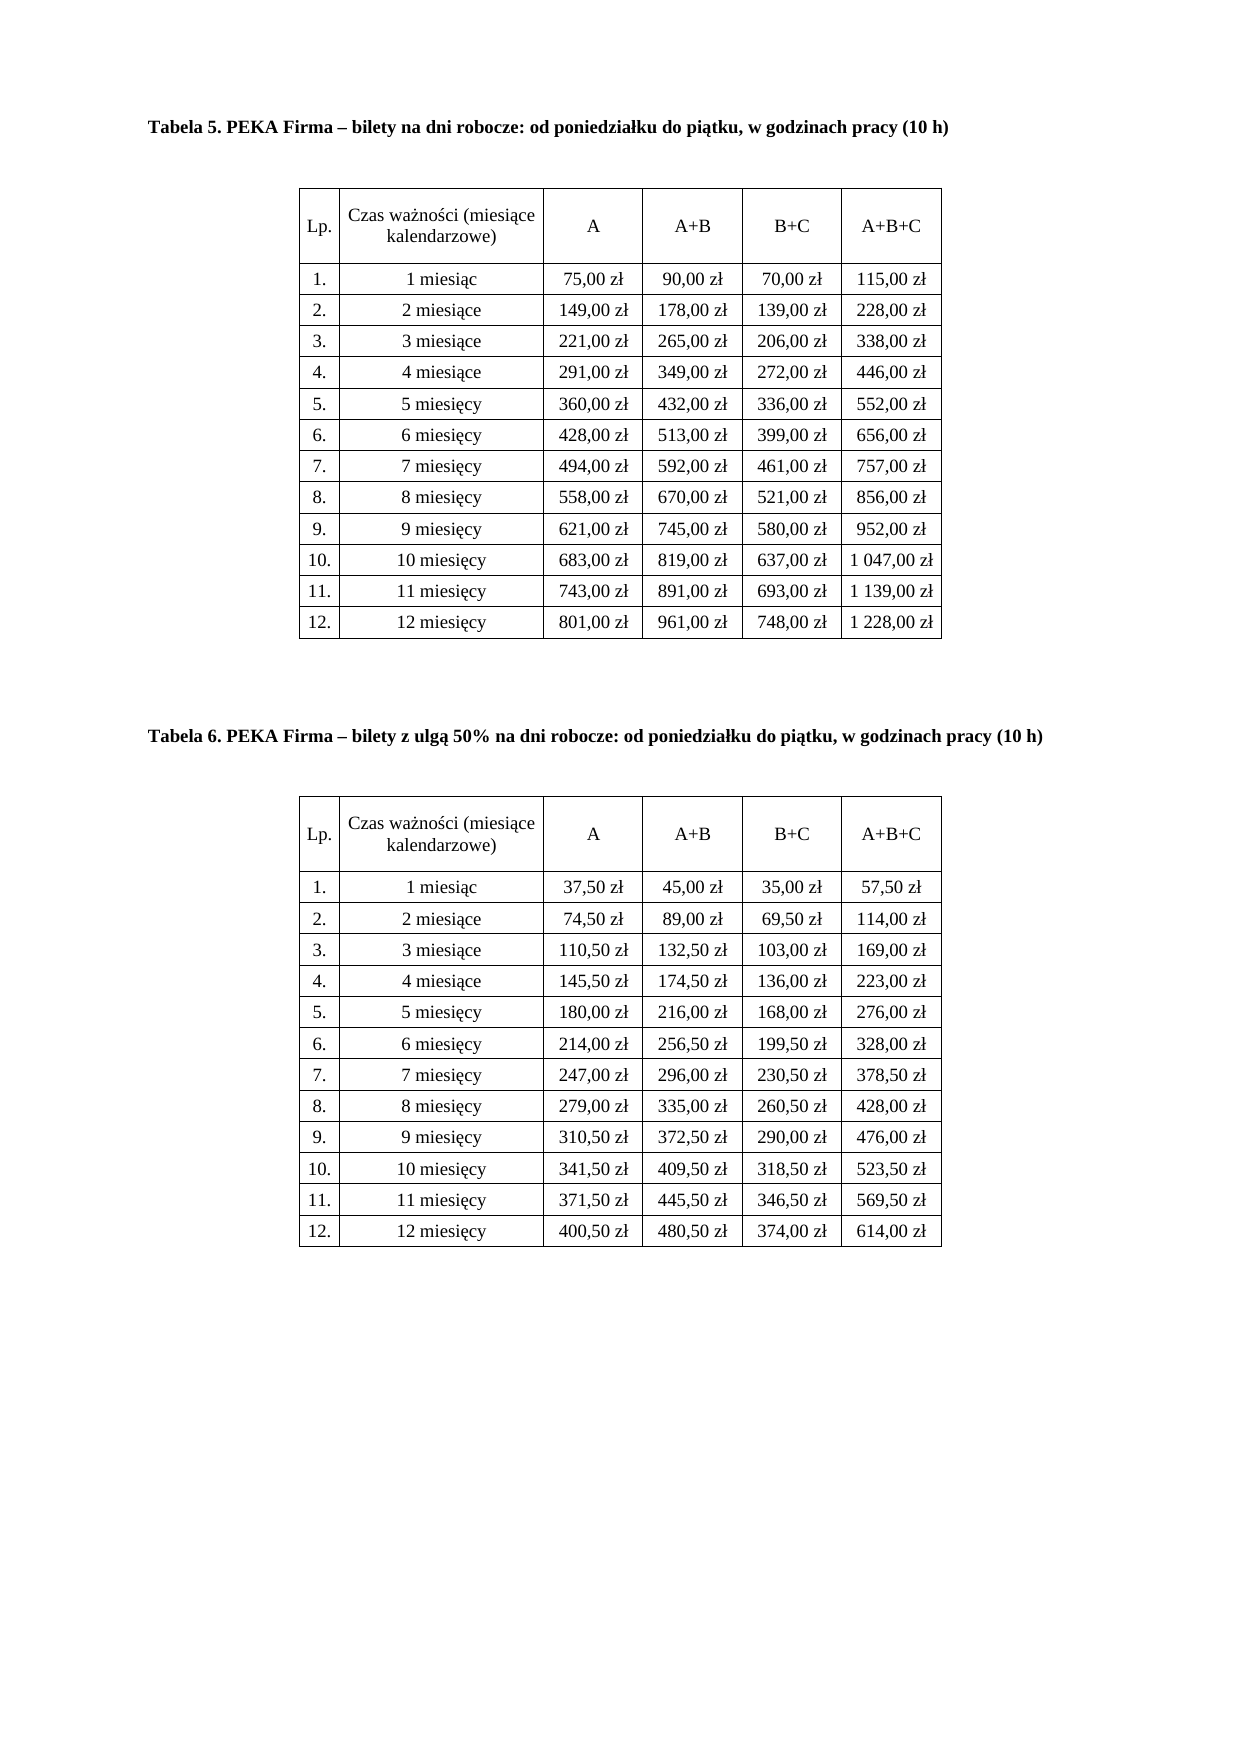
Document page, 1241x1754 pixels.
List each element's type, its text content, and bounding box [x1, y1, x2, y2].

table_cell 891,00 zł [643, 576, 742, 606]
table_cell 110,50 zł [544, 934, 642, 964]
table_cell 328,00 zł [842, 1028, 941, 1058]
table_cell 513,00 zł [643, 420, 742, 450]
table_cell 10 miesięcy [340, 545, 543, 575]
table_cell 136,00 zł [743, 966, 841, 996]
table_cell 4 miesiące [340, 966, 543, 996]
table_cell 1 miesiąc [340, 872, 543, 902]
table_header Lp. [300, 797, 339, 871]
table_header A [544, 189, 642, 262]
table_cell 74,50 zł [544, 903, 642, 933]
table_cell 256,50 zł [643, 1028, 742, 1058]
table_cell 291,00 zł [544, 357, 642, 387]
table_cell 349,00 zł [643, 357, 742, 387]
table_header B+C [743, 797, 841, 871]
table_cell 57,50 zł [842, 872, 941, 902]
table_cell 168,00 zł [743, 997, 841, 1027]
table_cell 296,00 zł [643, 1059, 742, 1089]
table_cell 371,50 zł [544, 1184, 642, 1214]
table_cell 338,00 zł [842, 326, 941, 356]
table_cell 199,50 zł [743, 1028, 841, 1058]
table_cell 6 miesięcy [340, 420, 543, 450]
table_cell 12 miesięcy [340, 1216, 543, 1246]
table_cell 169,00 zł [842, 934, 941, 964]
table_cell 37,50 zł [544, 872, 642, 902]
table_cell 856,00 zł [842, 482, 941, 512]
table_cell 12 miesięcy [340, 607, 543, 637]
table_cell 476,00 zł [842, 1122, 941, 1152]
table_cell 819,00 zł [643, 545, 742, 575]
table_cell 2 miesiące [340, 295, 543, 325]
table_cell 521,00 zł [743, 482, 841, 512]
table_cell 6. [300, 1028, 339, 1058]
table_cell 214,00 zł [544, 1028, 642, 1058]
table_cell 149,00 zł [544, 295, 642, 325]
table_cell 10. [300, 545, 339, 575]
table_cell 178,00 zł [643, 295, 742, 325]
table_cell 2. [300, 903, 339, 933]
table_cell 4. [300, 966, 339, 996]
table_cell 70,00 zł [743, 264, 841, 294]
table_cell 757,00 zł [842, 451, 941, 481]
table_cell 7 miesięcy [340, 451, 543, 481]
table_cell 276,00 zł [842, 997, 941, 1027]
table_cell 11. [300, 1184, 339, 1214]
table_cell 656,00 zł [842, 420, 941, 450]
table_cell 7 miesięcy [340, 1059, 543, 1089]
table_cell 5. [300, 997, 339, 1027]
table_cell 2 miesiące [340, 903, 543, 933]
table_cell 6 miesięcy [340, 1028, 543, 1058]
table_cell 279,00 zł [544, 1091, 642, 1121]
table_cell 670,00 zł [643, 482, 742, 512]
table_cell 445,50 zł [643, 1184, 742, 1214]
table_cell 374,00 zł [743, 1216, 841, 1246]
table_cell 8 miesięcy [340, 1091, 543, 1121]
table_cell 206,00 zł [743, 326, 841, 356]
table_cell 6. [300, 420, 339, 450]
table_cell 1 139,00 zł [842, 576, 941, 606]
table_cell 409,50 zł [643, 1153, 742, 1183]
table_cell 132,50 zł [643, 934, 742, 964]
table_cell 378,50 zł [842, 1059, 941, 1089]
table_cell 9. [300, 514, 339, 544]
table_cell 961,00 zł [643, 607, 742, 637]
table_header Lp. [300, 189, 339, 262]
table_cell 8. [300, 1091, 339, 1121]
table_cell 11 miesięcy [340, 576, 543, 606]
table_cell 180,00 zł [544, 997, 642, 1027]
table_cell 693,00 zł [743, 576, 841, 606]
table_cell 247,00 zł [544, 1059, 642, 1089]
table_cell 569,50 zł [842, 1184, 941, 1214]
table_cell 8 miesięcy [340, 482, 543, 512]
table_cell 3 miesiące [340, 326, 543, 356]
table_cell 4 miesiące [340, 357, 543, 387]
table_cell 621,00 zł [544, 514, 642, 544]
table_header A+B [643, 797, 742, 871]
table_cell 7. [300, 451, 339, 481]
table_cell 592,00 zł [643, 451, 742, 481]
table_cell 10. [300, 1153, 339, 1183]
table_cell 139,00 zł [743, 295, 841, 325]
table_cell 801,00 zł [544, 607, 642, 637]
table_cell 11. [300, 576, 339, 606]
table_header B+C [743, 189, 841, 262]
table_cell 580,00 zł [743, 514, 841, 544]
table_cell 265,00 zł [643, 326, 742, 356]
table_header Czas ważności (miesiące kalendarzowe) [340, 189, 543, 262]
table_cell 1 miesiąc [340, 264, 543, 294]
table_cell 480,50 zł [643, 1216, 742, 1246]
table_cell 9. [300, 1122, 339, 1152]
table_cell 69,50 zł [743, 903, 841, 933]
table_cell 9 miesięcy [340, 514, 543, 544]
table_cell 748,00 zł [743, 607, 841, 637]
table_cell 12. [300, 607, 339, 637]
table_cell 5 miesięcy [340, 389, 543, 419]
table_cell 103,00 zł [743, 934, 841, 964]
table_cell 260,50 zł [743, 1091, 841, 1121]
table_cell 145,50 zł [544, 966, 642, 996]
table_cell 743,00 zł [544, 576, 642, 606]
table_cell 336,00 zł [743, 389, 841, 419]
table_cell 341,50 zł [544, 1153, 642, 1183]
table_cell 228,00 zł [842, 295, 941, 325]
table_cell 45,00 zł [643, 872, 742, 902]
table_cell 552,00 zł [842, 389, 941, 419]
table_cell 272,00 zł [743, 357, 841, 387]
table_cell 428,00 zł [544, 420, 642, 450]
table_cell 114,00 zł [842, 903, 941, 933]
table_cell 5 miesięcy [340, 997, 543, 1027]
table_cell 230,50 zł [743, 1059, 841, 1089]
table_cell 90,00 zł [643, 264, 742, 294]
table_cell 8. [300, 482, 339, 512]
table_cell 614,00 zł [842, 1216, 941, 1246]
table_cell 461,00 zł [743, 451, 841, 481]
table_cell 35,00 zł [743, 872, 841, 902]
table_cell 432,00 zł [643, 389, 742, 419]
table_header A+B+C [842, 797, 941, 871]
table_cell 400,50 zł [544, 1216, 642, 1246]
table_cell 335,00 zł [643, 1091, 742, 1121]
table_cell 1 228,00 zł [842, 607, 941, 637]
table_cell 2. [300, 295, 339, 325]
table_cell 3. [300, 934, 339, 964]
table_cell 446,00 zł [842, 357, 941, 387]
table_cell 523,50 zł [842, 1153, 941, 1183]
table_cell 216,00 zł [643, 997, 742, 1027]
table_cell 558,00 zł [544, 482, 642, 512]
table_cell 174,50 zł [643, 966, 742, 996]
table_cell 290,00 zł [743, 1122, 841, 1152]
table_cell 346,50 zł [743, 1184, 841, 1214]
table_cell 372,50 zł [643, 1122, 742, 1152]
table_header Czas ważności (miesiące kalendarzowe) [340, 797, 543, 871]
table_cell 1 047,00 zł [842, 545, 941, 575]
table_cell 745,00 zł [643, 514, 742, 544]
table_header A+B [643, 189, 742, 262]
table_cell 399,00 zł [743, 420, 841, 450]
table_cell 7. [300, 1059, 339, 1089]
table_cell 3 miesiące [340, 934, 543, 964]
table_cell 89,00 zł [643, 903, 742, 933]
table_cell 10 miesięcy [340, 1153, 543, 1183]
table_cell 75,00 zł [544, 264, 642, 294]
text Tabela 5. PEKA Firma – bilety na dni robocze: od poniedziałku do piątku, w godzinach pracy (10 h) [148, 116, 1092, 138]
table_cell 428,00 zł [842, 1091, 941, 1121]
table_cell 12. [300, 1216, 339, 1246]
table_cell 952,00 zł [842, 514, 941, 544]
table_cell 3. [300, 326, 339, 356]
table_header A+B+C [842, 189, 941, 262]
text Tabela 6. PEKA Firma – bilety z ulgą 50% na dni robocze: od poniedziałku do piątku, w godzinach pracy (10 h) [148, 725, 1092, 746]
table_cell 11 miesięcy [340, 1184, 543, 1214]
table_cell 360,00 zł [544, 389, 642, 419]
table_cell 223,00 zł [842, 966, 941, 996]
table_cell 1. [300, 264, 339, 294]
table_cell 310,50 zł [544, 1122, 642, 1152]
table_cell 221,00 zł [544, 326, 642, 356]
table_cell 1. [300, 872, 339, 902]
table_header A [544, 797, 642, 871]
table_cell 318,50 zł [743, 1153, 841, 1183]
table_cell 115,00 zł [842, 264, 941, 294]
table_cell 683,00 zł [544, 545, 642, 575]
table_cell 637,00 zł [743, 545, 841, 575]
table_cell 4. [300, 357, 339, 387]
table_cell 494,00 zł [544, 451, 642, 481]
table_cell 9 miesięcy [340, 1122, 543, 1152]
table_cell 5. [300, 389, 339, 419]
